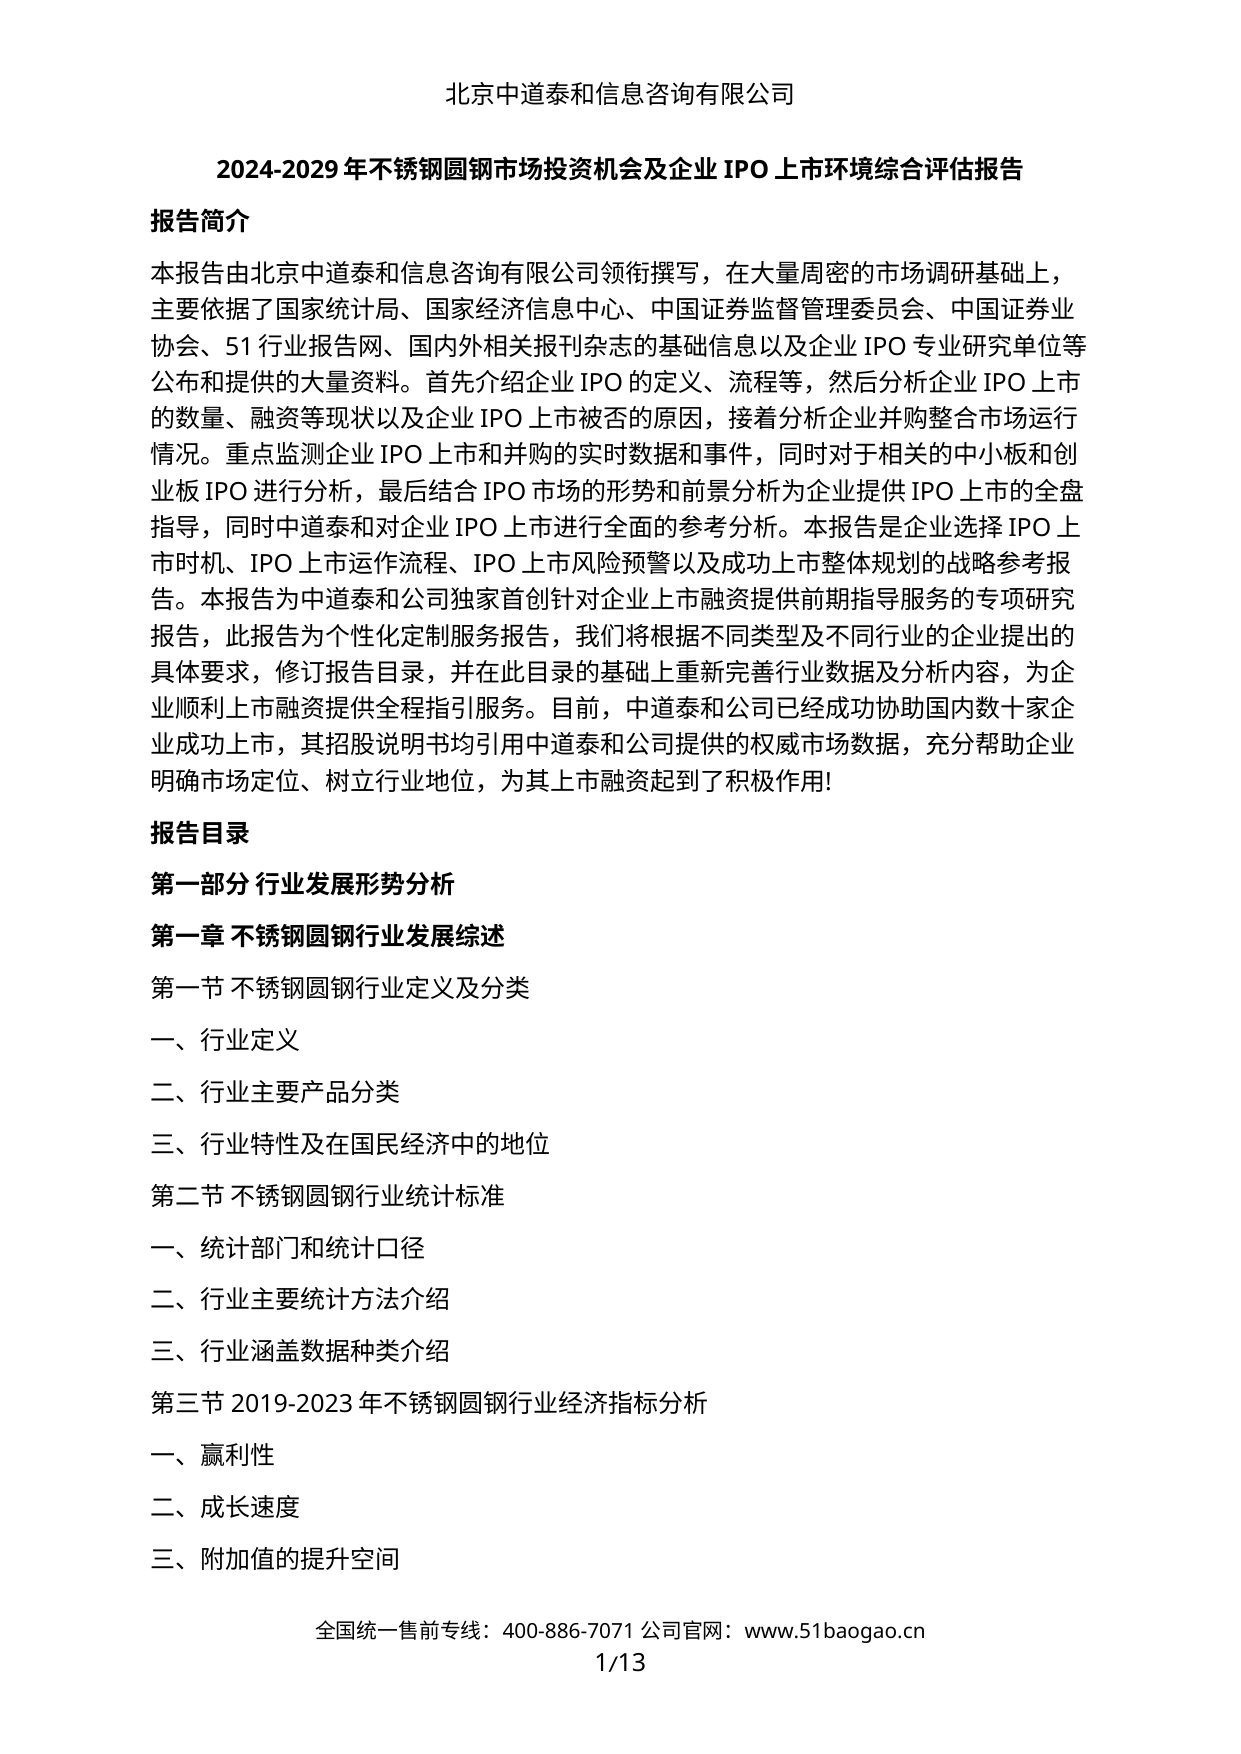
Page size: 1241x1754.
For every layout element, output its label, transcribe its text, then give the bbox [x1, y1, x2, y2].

text 第一节 不锈钢圆钢行业定义及分类 [150, 969, 1090, 1005]
text 第一部分 行业发展形势分析 [150, 865, 1090, 901]
text 一、赢利性 [150, 1436, 1090, 1472]
text 三、行业特性及在国民经济中的地位 [150, 1124, 1090, 1161]
text 二、行业主要统计方法介绍 [150, 1280, 1090, 1316]
text 三、行业涵盖数据种类介绍 [150, 1332, 1090, 1368]
text 本报告由北京中道泰和信息咨询有限公司领衔撰写，在大量周密的市场调研基础上，主要依据了国家统计局、国家经济信息中心、中国证券监督管理委员会、中国证券业协会、51行业报告网、国内外相关报刊杂志的基础信息以及企业IPO专业研究单位等公布和提供的大量资料。首先介绍企业IPO的定义、流程等，然后分析企业IPO上市的数量、融资等现状以及企业IPO上市被否的原因，接着分析企业并购整合市场运行情况。重点监测企业IPO上市和并购的实时数据和事件，同时对于相关的中小板和创业板IPO进行分析，最后结合IPO市场的形势和前景分析为企业提供IPO上市的全盘指导，同时中道泰和对企业IPO上市进行全面的参考分析。本报告是企业选择IPO上市时机、IPO上市运作流程、IPO上市风险预警以及成功上市整体规划的战略参考报告。本报告为中道泰和公司独家首创针对企业上市融资提供前期指导服务的专项研究报告，此报告为个性化定制服务报告，我们将根据不同类型及不同行业的企业提出的具体要求，修订报告目录，并在此目录的基础上重新完善行业数据及分析内容，为企业顺利上市融资提供全程指引服务。目前，中道泰和公司已经成功协助国内数十家企业成功上市，其招股说明书均引用中道泰和公司提供的权威市场数据，充分帮助企业明确市场定位、树立行业地位，为其上市融资起到了积极作用! [150, 254, 1090, 797]
text 第一章 不锈钢圆钢行业发展综述 [150, 917, 1090, 953]
text 一、行业定义 [150, 1021, 1090, 1057]
text 一、统计部门和统计口径 [150, 1228, 1090, 1264]
text 报告简介 [150, 202, 1090, 238]
text 报告目录 [150, 813, 1090, 849]
text 第二节 不锈钢圆钢行业统计标准 [150, 1176, 1090, 1212]
text 2024-2029年不锈钢圆钢市场投资机会及企业IPO上市环境综合评估报告 [150, 150, 1090, 186]
text 二、行业主要产品分类 [150, 1072, 1090, 1109]
text 二、成长速度 [150, 1487, 1090, 1524]
text 第三节 2019-2023年不锈钢圆钢行业经济指标分析 [150, 1384, 1090, 1420]
text 三、附加值的提升空间 [150, 1539, 1090, 1576]
